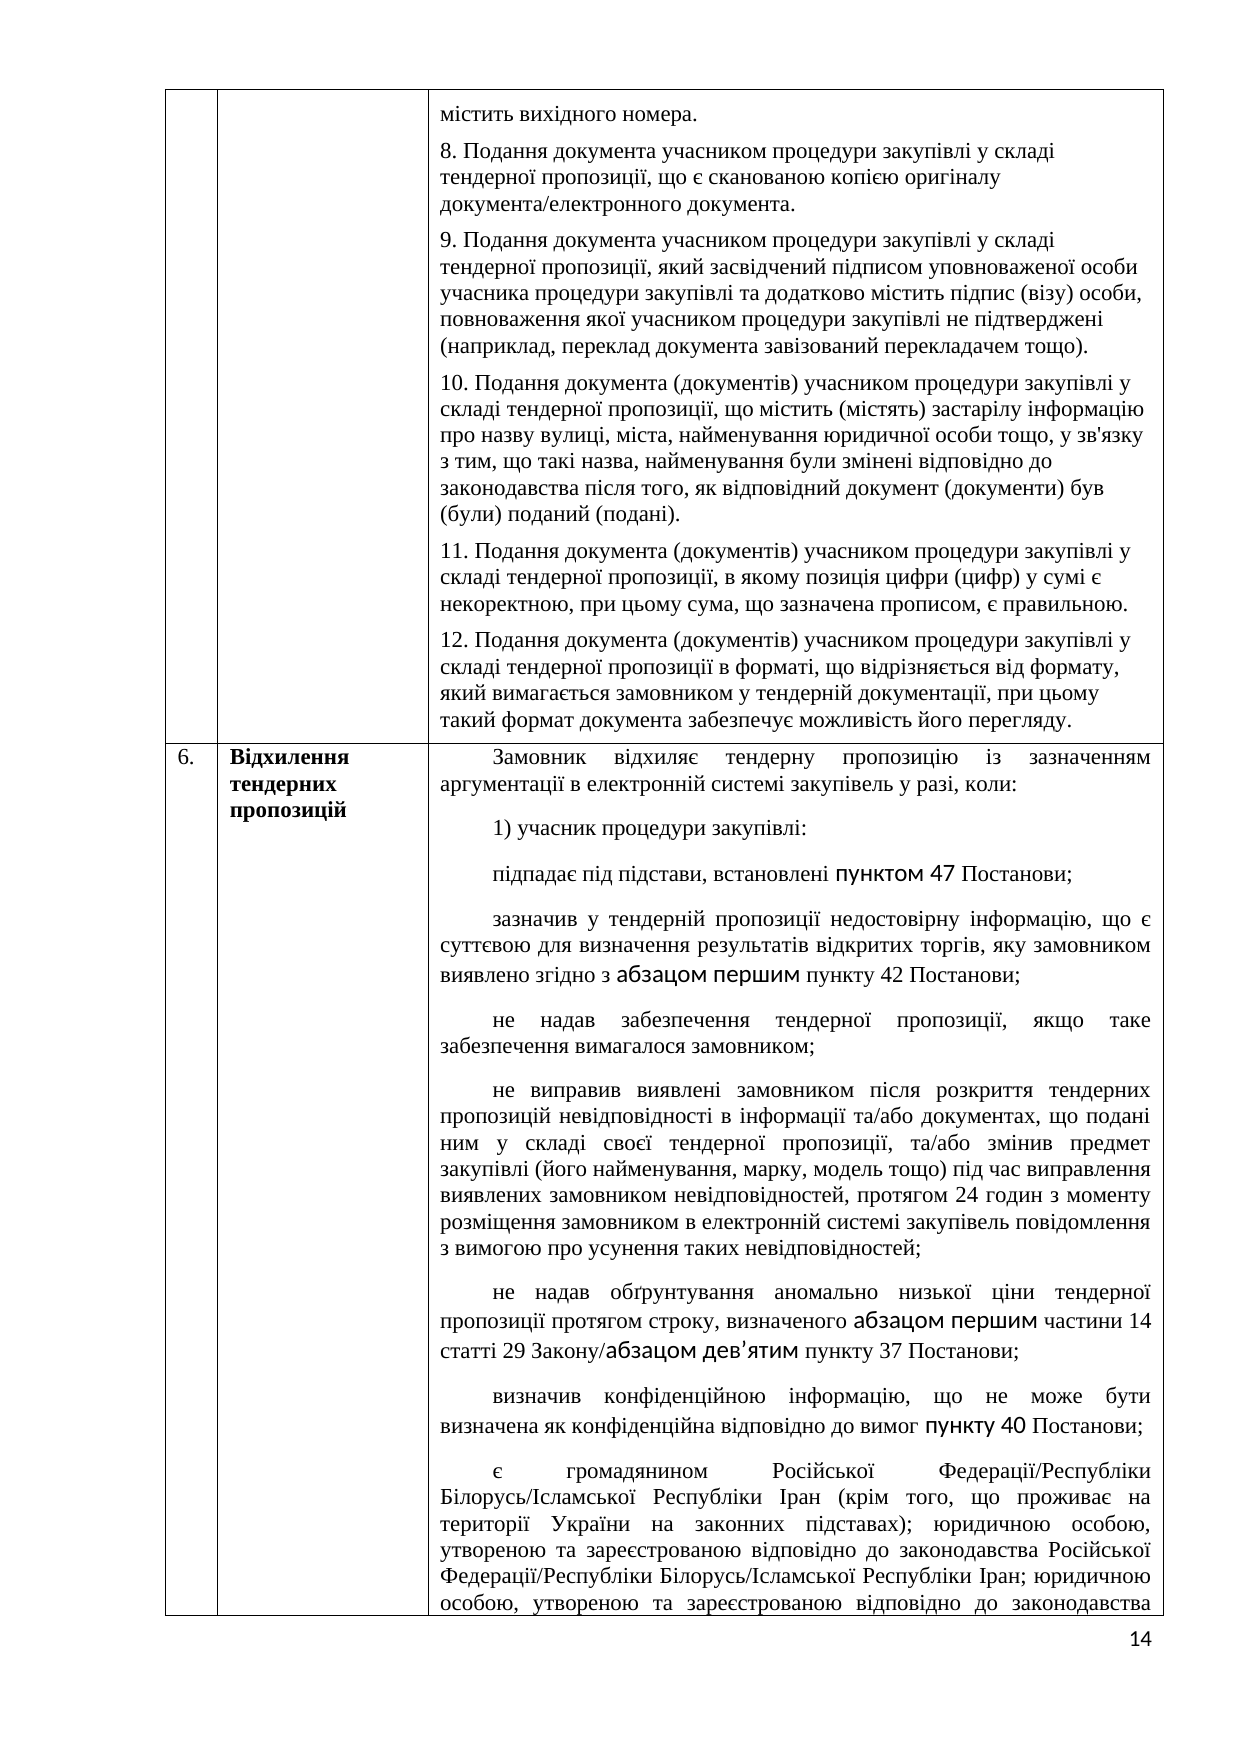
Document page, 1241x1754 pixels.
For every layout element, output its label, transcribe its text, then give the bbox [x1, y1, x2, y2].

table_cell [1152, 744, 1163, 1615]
table_cell 5. [166, 90, 217, 742]
table_cell 6. [166, 744, 217, 1615]
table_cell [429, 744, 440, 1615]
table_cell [218, 90, 428, 742]
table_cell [429, 90, 1163, 742]
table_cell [218, 744, 428, 1615]
